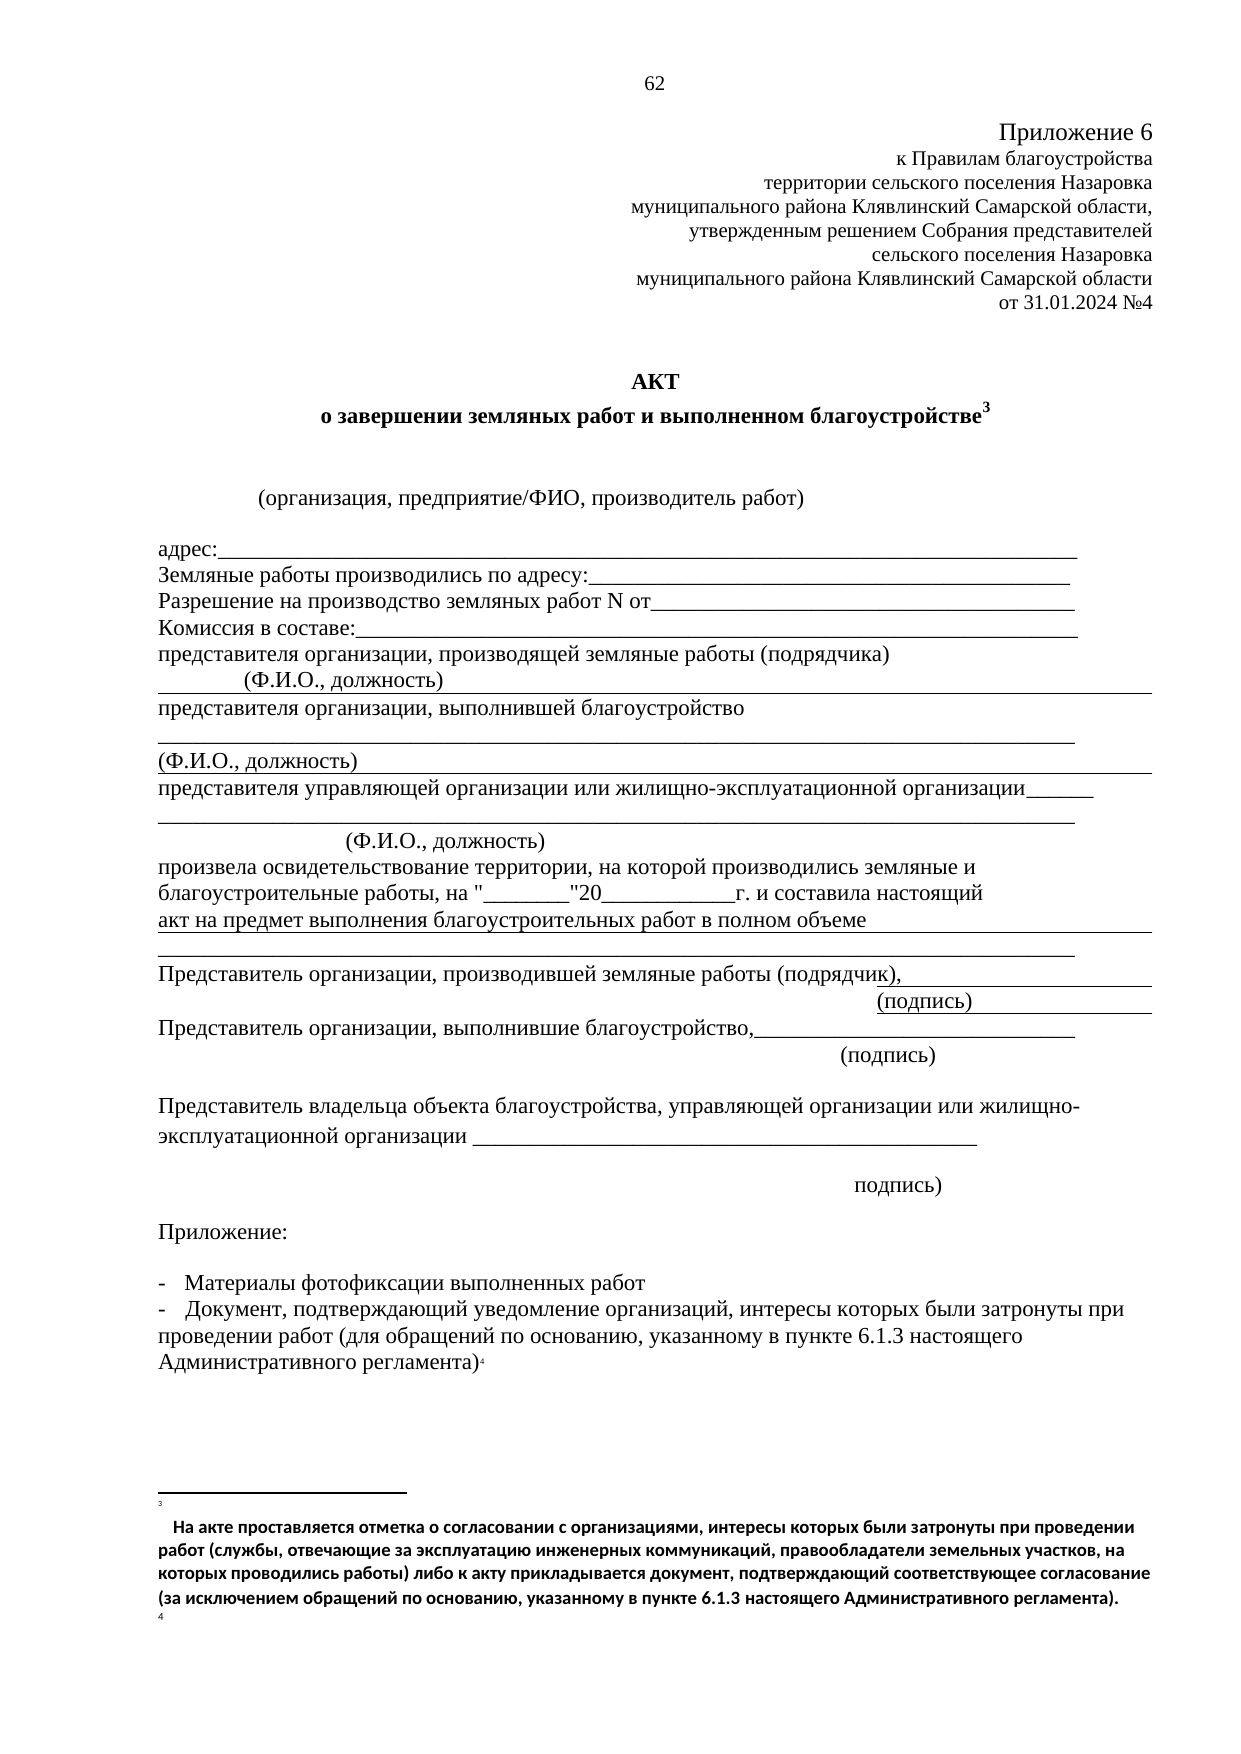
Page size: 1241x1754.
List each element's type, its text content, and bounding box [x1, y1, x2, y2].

text Приложение 6 [158, 117, 1152, 146]
text АКТ о завершении земляных работ и выполненном благоустройстве [158, 368, 1152, 429]
text представителя управляющей организации или жилищно-эксплуатационной организации [158, 774, 1152, 800]
text территории сельского поселения Назаровка [158, 170, 1152, 194]
text от 31.01.2024 №4 [158, 290, 1152, 314]
text Приложение: [158, 1218, 1152, 1244]
text адрес:___________________________________________________________________________ [158, 535, 1152, 561]
text Комиссия в составе:_______________________________________________________________ [158, 614, 1152, 640]
text ________________________________________________________________________________ [158, 933, 1152, 959]
text акт на предмет выполнения благоустроительных работ в полном объеме [158, 906, 1152, 932]
text (подпись) [877, 987, 1152, 1013]
text (Ф.И.О., должность) [158, 747, 1152, 773]
text Представитель организации, выполнившие благоустройство,____________________________ [158, 1014, 1152, 1041]
text произвела освидетельствование территории, на которой производились земляные и благоустроительные работы, на " "20 г. и составила настоящий [158, 853, 1152, 906]
text Земляные работы производились по адресу:__________________________________________ [158, 561, 1152, 587]
text муниципального района Клявлинский Самарской области [158, 266, 1152, 290]
text ________________________________________________________________________________ [158, 720, 1152, 747]
text (подпись) [158, 1041, 936, 1067]
text представителя организации, производящей земляные работы (подрядчика) [158, 640, 1152, 667]
text (Ф.И.О., должность) [345, 827, 1152, 853]
list Документ, подтверждающий уведомление организаций, интересы которых были затронуты при проведении работ (для обращений по основанию, указанному в пункте 6.1.3 настоящего Административного регламента) [158, 1295, 1152, 1374]
text ________________________________________________________________________________ [158, 800, 1152, 827]
list Материалы фотофиксации выполненных работ [158, 1269, 1152, 1295]
text сельского поселения Назаровка [158, 242, 1152, 266]
text к Правилам благоустройства [158, 146, 1152, 170]
text подпись) [158, 1173, 942, 1197]
text представителя организации, выполнившей благоустройство [158, 694, 1152, 720]
text (организация, предприятие/ФИО, производитель работ) [158, 484, 1152, 510]
text муниципального района Клявлинский Самарской области, [158, 194, 1152, 218]
text Представитель организации, производившей земляные работы (подрядчик), [158, 959, 1152, 986]
text Разрешение на производство земляных работ N от_____________________________________ [158, 587, 1152, 614]
text (Ф.И.О., должность) [158, 667, 1152, 693]
text Представитель владельца объекта благоустройства, управляющей организации или жилищно-эксплуатационной организации ____________________________________________ [158, 1092, 1152, 1148]
text утвержденным решением Собрания представителей [158, 218, 1152, 242]
